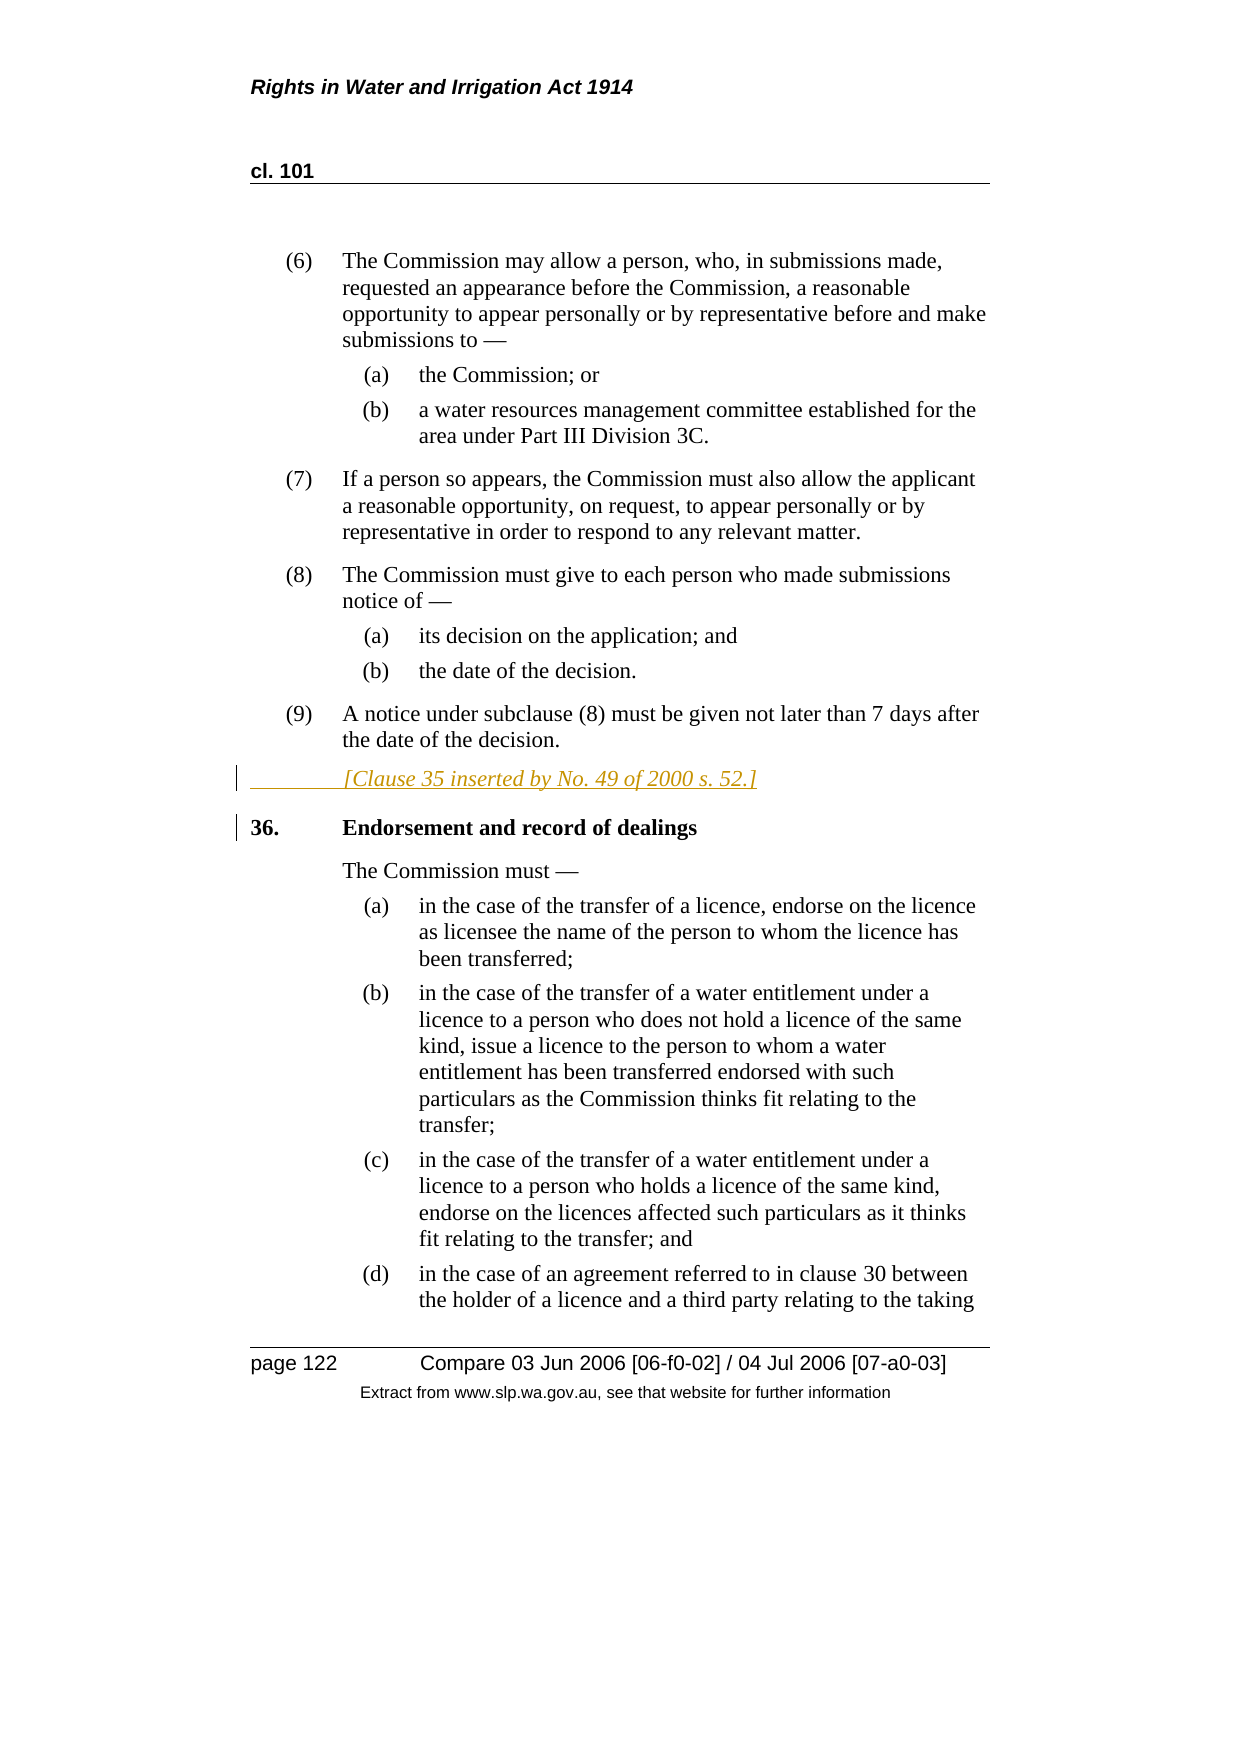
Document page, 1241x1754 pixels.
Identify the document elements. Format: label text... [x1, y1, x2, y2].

subtitle 36. Endorsement and record of dealings [250, 814, 990, 841]
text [250, 1259, 990, 1312]
text (b) the date of the decision. [250, 657, 990, 683]
text (a) in the case of the transfer of a licence, endorse on the licence as licensee the name of the person to whom the licence has been transferred; [250, 892, 990, 971]
text (b) a water resources management committee established for the area under Part III Division 3C. [250, 396, 990, 449]
text (6) The Commission may allow a person, who, in submissions made, requested an appearance before the Commission, a reasonable opportunity to appear personally or by representative before and make submissions to — [250, 247, 990, 353]
text (7) If a person so appears, the Commission must also allow the applicant a reasonable opportunity, on request, to appear personally or by representative in order to respond to any relevant matter. [250, 465, 990, 544]
text (8) The Commission must give to each person who made submissions notice of — [250, 561, 990, 614]
text The Commission must — [250, 857, 990, 884]
text (a) the Commission; or [250, 361, 990, 388]
text (9) A notice under subclause (8) must be given not later than 7 days after the date of the decision. [250, 700, 990, 752]
text (c) in the case of the transfer of a water entitlement under a licence to a person who holds a licence of the same kind, endorse on the licences affected such particulars as it thinks fit relating to the transfer; and [250, 1146, 990, 1251]
text (a) its decision on the application; and [250, 622, 990, 648]
text (b) in the case of the transfer of a water entitlement under a licence to a person who does not hold a licence of the same kind, issue a licence to the person to whom a water entitlement has been transferred endorsed with such particulars as the Commission thinks fit relating to the transfer; [250, 979, 990, 1137]
